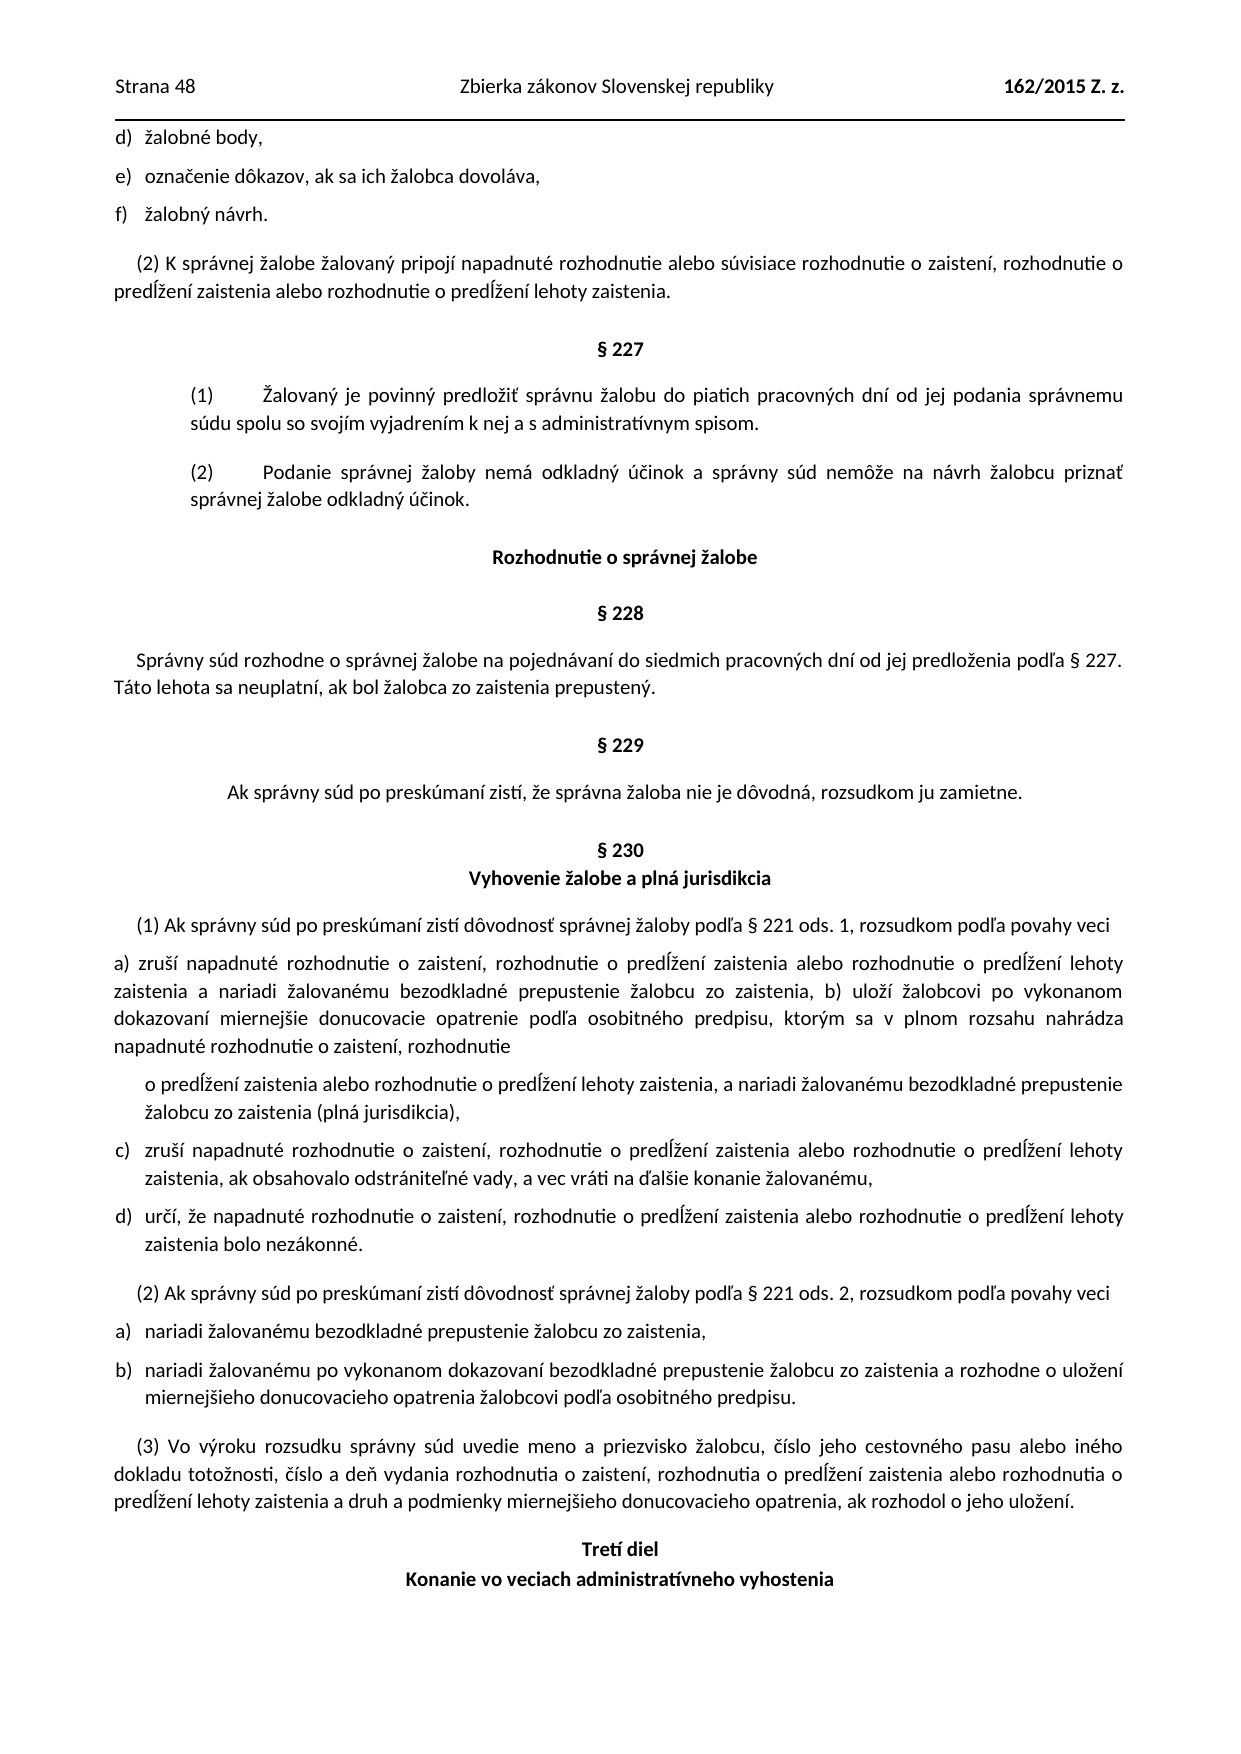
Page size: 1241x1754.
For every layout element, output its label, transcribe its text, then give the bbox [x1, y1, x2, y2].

text a) zruší napadnuté rozhodnutie o zaistení, rozhodnutie o predĺžení zaistenia alebo rozhodnutie o predĺžení lehoty zaistenia a nariadi žalovanému bezodkladné prepustenie žalobcu zo zaistenia, b) uloží žalobcovi po vykonanom dokazovaní miernejšie donucovacie opatrenie podľa osobitného predpisu, ktorým sa v plnom rozsahu nahrádza napadnuté rozhodnutie o zaistení, rozhodnutie [113, 950, 1125, 1058]
text o predĺžení zaistenia alebo rozhodnutie o predĺžení lehoty zaistenia, a nariadi žalovanému bezodkladné prepustenie žalobcu zo zaistenia (plná jurisdikcia), [144, 1072, 1125, 1124]
list Podanie správnej žaloby nemá odkladný účinok a správny súd nemôže na návrh žalobcu priznať správnej žalobe odkladný účinok. [190, 459, 1125, 512]
list určí, že napadnuté rozhodnutie o zaistení, rozhodnutie o predĺžení zaistenia alebo rozhodnutie o predĺžení lehoty zaistenia bolo nezákonné. [115, 1204, 1125, 1257]
text Ak správny súd po preskúmaní zistí, že správna žaloba nie je dôvodná, rozsudkom ju zamietne. [126, 779, 1125, 804]
list nariadi žalovanému bezodkladné prepustenie žalobcu zo zaistenia, [115, 1318, 1125, 1344]
list nariadi žalovanému po vykonanom dokazovaní bezodkladné prepustenie žalobcu zo zaistenia a rozhodne o uložení miernejšieho donucovacieho opatrenia žalobcovi podľa osobitného predpisu. [115, 1357, 1125, 1410]
list označenie dôkazov, ak sa ich žalobca dovoláva, [115, 163, 1125, 188]
text § 228 [124, 600, 1116, 626]
list zruší napadnuté rozhodnutie o zaistení, rozhodnutie o predĺžení zaistenia alebo rozhodnutie o predĺžení lehoty zaistenia, ak obsahovalo odstrániteľné vady, a vec vráti na ďalšie konanie žalovanému, [115, 1138, 1125, 1191]
text (2) K správnej žalobe žalovaný pripojí napadnuté rozhodnutie alebo súvisiace rozhodnutie o zaistení, rozhodnutie o predĺžení zaistenia alebo rozhodnutie o predĺžení lehoty zaistenia. [113, 250, 1125, 303]
text Rozhodnutie o správnej žalobe [124, 544, 1125, 570]
text Vyhovenie žalobe a plná jurisdikcia [124, 865, 1116, 891]
list Žalovaný je povinný predložiť správnu žalobu do piatich pracovných dní od jej podania správnemu súdu spolu so svojím vyjadrením k nej a s administratívnym spisom. [190, 382, 1125, 436]
text § 227 [124, 336, 1116, 361]
text § 230 [124, 837, 1116, 862]
text Konanie vo veciach administratívneho vyhostenia [124, 1566, 1116, 1592]
text (3) Vo výroku rozsudku správny súd uvedie meno a priezvisko žalobcu, číslo jeho cestovného pasu alebo iného dokladu totožnosti, číslo a deň vydania rozhodnutia o zaistení, rozhodnutia o predĺžení zaistenia alebo rozhodnutia o predĺžení lehoty zaistenia a druh a podmienky miernejšieho donucovacieho opatrenia, ak rozhodol o jeho uložení. [113, 1433, 1125, 1514]
text (1) Ak správny súd po preskúmaní zistí dôvodnosť správnej žaloby podľa § 221 ods. 1, rozsudkom podľa povahy veci [113, 912, 1125, 937]
list žalobný návrh. [115, 201, 1125, 227]
list žalobné body, [115, 101, 1125, 150]
text § 229 [124, 732, 1116, 758]
text (2) Ak správny súd po preskúmaní zistí dôvodnosť správnej žaloby podľa § 221 ods. 2, rozsudkom podľa povahy veci [113, 1280, 1125, 1305]
text Tretí diel [124, 1536, 1116, 1561]
text Správny súd rozhodne o správnej žalobe na pojednávaní do siedmich pracovných dní od jej predloženia podľa § 227. Táto lehota sa neuplatní, ak bol žalobca zo zaistenia prepustený. [113, 647, 1125, 700]
